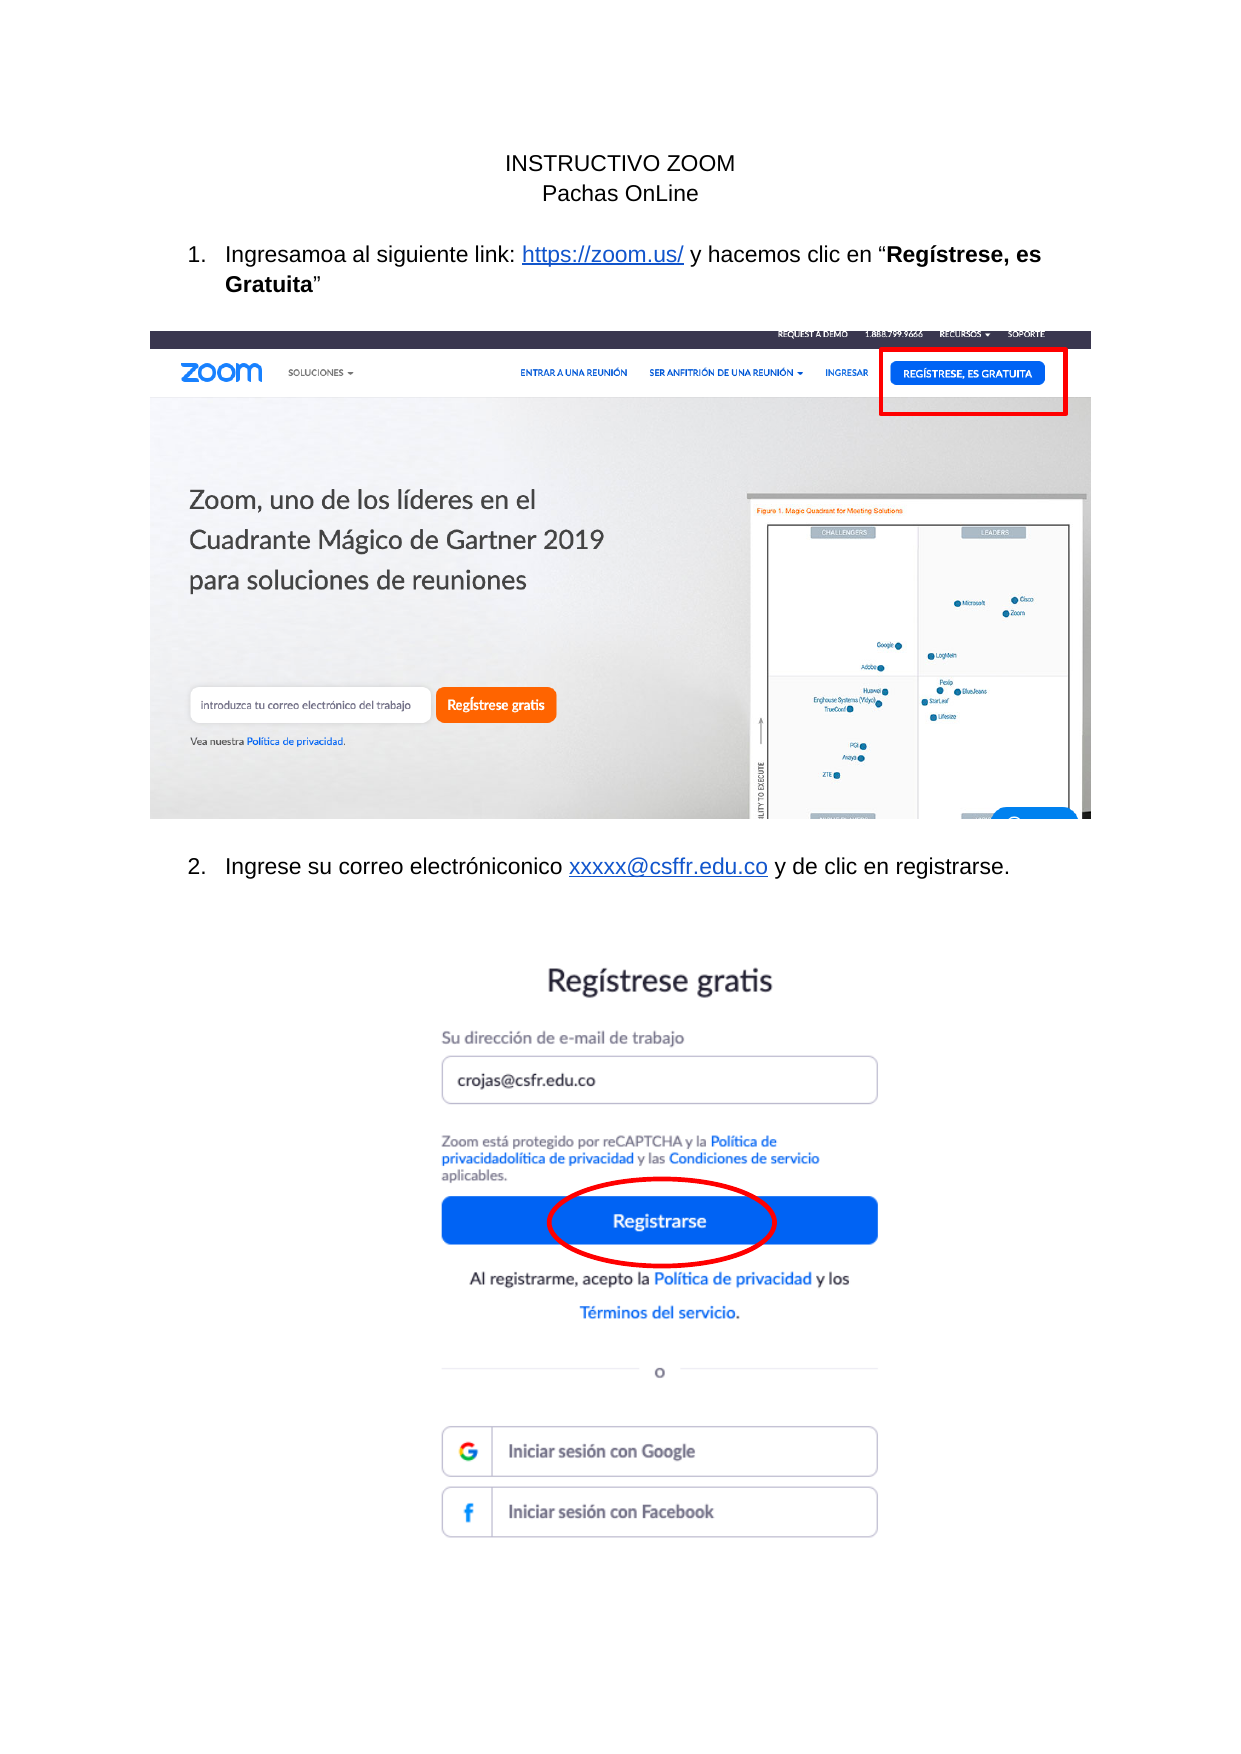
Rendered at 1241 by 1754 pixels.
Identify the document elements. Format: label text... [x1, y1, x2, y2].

picture [150, 331, 1091, 819]
list Ingrese su correo electróniconico xxxxx@csffr.edu.co y de clic en registrarse. [187, 853, 1090, 879]
picture [374, 913, 941, 1569]
text INSTRUCTIVO ZOOM [150, 150, 1090, 176]
list Ingresamoa al siguiente link: https://zoom.us/ y hacemos clic en “Regístrese, es Gratuita” [187, 241, 1090, 297]
text Pachas OnLine [150, 180, 1090, 207]
